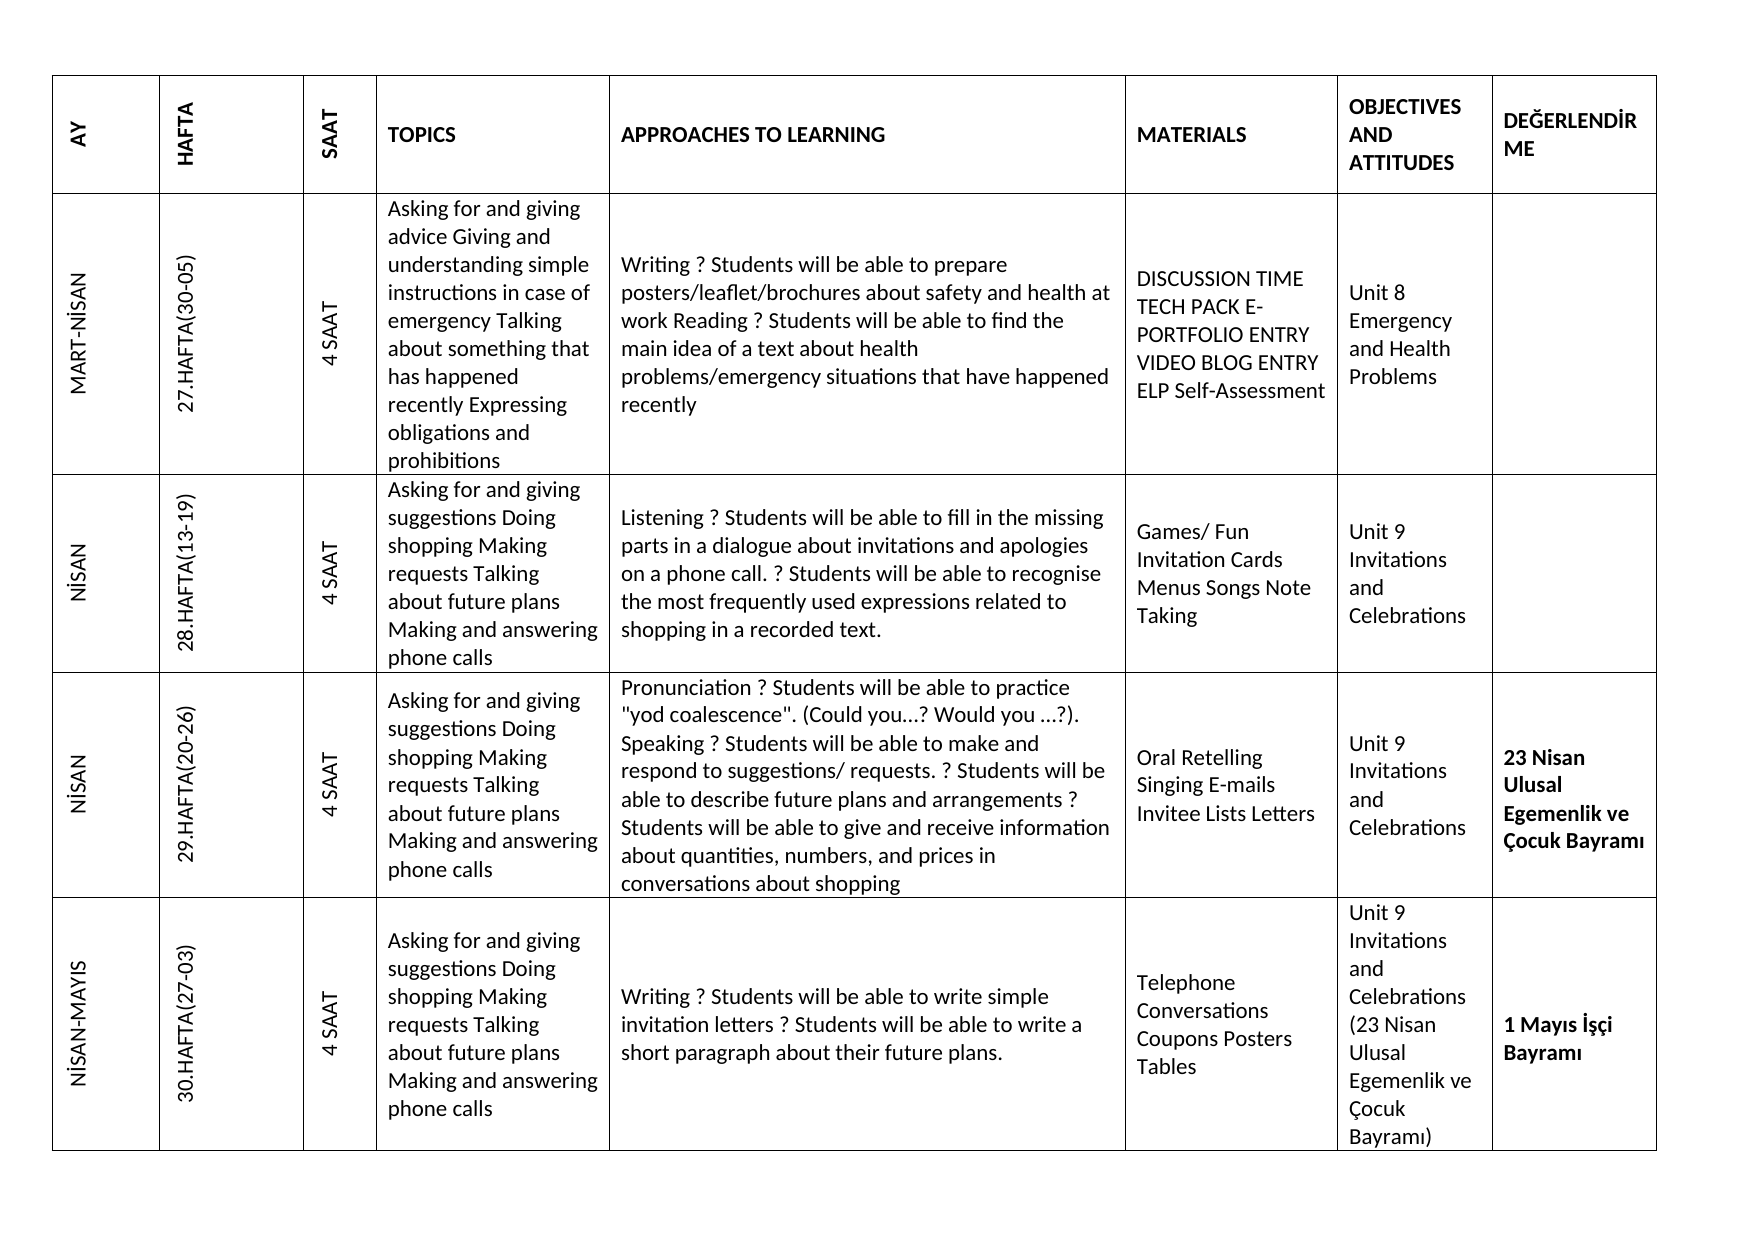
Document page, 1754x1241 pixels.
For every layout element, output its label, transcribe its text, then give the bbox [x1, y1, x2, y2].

table_header APPROACHES TO LEARNING [610, 76, 1125, 193]
table_cell Unit 8 Emergency and Health Problems [1338, 194, 1492, 474]
table_cell [1493, 475, 1656, 672]
table_cell DISCUSSION TIME TECH PACK E-PORTFOLIO ENTRY VIDEO BLOG ENTRY ELP Self-Assessment [1126, 194, 1337, 474]
table_cell 30.HAFTA(27-03) [160, 898, 303, 1150]
table_cell Asking for and giving suggestions Doing shopping Making requests Talking about future plans Making and answering phone calls [377, 673, 609, 897]
table_cell Writing ? Students will be able to prepare posters/leaflet/brochures about safety and health at work Reading ? Students will be able to find the main idea of a text about health problems/emergency situations that have happened recently [610, 194, 1125, 474]
table_cell MART-NİSAN [53, 194, 159, 474]
table_cell 4 SAAT [304, 194, 376, 474]
table_cell Listening ? Students will be able to fill in the missing parts in a dialogue about invitations and apologies on a phone call. ? Students will be able to recognise the most frequently used expressions related to shopping in a recorded text. [610, 475, 1125, 672]
table_cell 4 SAAT [304, 898, 376, 1150]
table_header AY [53, 76, 159, 193]
table_cell 4 SAAT [304, 673, 376, 897]
table_cell NİSAN-MAYIS [53, 898, 159, 1150]
table_cell 1 Mayıs İşçi Bayramı [1493, 898, 1656, 1150]
table_cell Oral Retelling Singing E-mails Invitee Lists Letters [1126, 673, 1337, 897]
table_cell Unit 9 Invitations and Celebrations (23 Nisan Ulusal Egemenlik ve Çocuk Bayramı) [1338, 898, 1492, 1150]
table_cell Writing ? Students will be able to write simple invitation letters ? Students will be able to write a short paragraph about their future plans. [610, 898, 1125, 1150]
table_header DEĞERLENDİRME [1493, 76, 1656, 193]
table_cell Pronunciation ? Students will be able to practice "yod coalescence". (Could you…? Would you …?). Speaking ? Students will be able to make and respond to suggestions/ requests. ? Students will be able to describe future plans and arrangements ? Students will be able to give and receive information about quantities, numbers, and prices in conversations about shopping [610, 673, 1125, 897]
table_cell Telephone Conversations Coupons Posters Tables [1126, 898, 1337, 1150]
table_header MATERIALS [1126, 76, 1337, 193]
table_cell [377, 194, 609, 474]
table_cell Unit 9 Invitations and Celebrations [1338, 475, 1492, 672]
table_cell NİSAN [53, 475, 159, 672]
table_cell [1493, 194, 1656, 474]
table_cell NİSAN [53, 673, 159, 897]
table_cell Asking for and giving suggestions Doing shopping Making requests Talking about future plans Making and answering phone calls [377, 475, 609, 672]
table_cell 27.HAFTA(30-05) [160, 194, 303, 474]
table_cell 28.HAFTA(13-19) [160, 475, 303, 672]
table_cell 29.HAFTA(20-26) [160, 673, 303, 897]
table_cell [377, 898, 609, 1150]
table_cell Unit 9 Invitations and Celebrations [1338, 673, 1492, 897]
table_header OBJECTIVES AND ATTITUDES [1338, 76, 1492, 193]
table_cell 4 SAAT [304, 475, 376, 672]
table_header TOPICS [377, 76, 609, 193]
table_header HAFTA [160, 76, 303, 193]
table_header SAAT [304, 76, 376, 193]
table_cell 23 Nisan Ulusal Egemenlik ve Çocuk Bayramı [1493, 673, 1656, 897]
table_cell Games/ Fun Invitation Cards Menus Songs Note Taking [1126, 475, 1337, 672]
